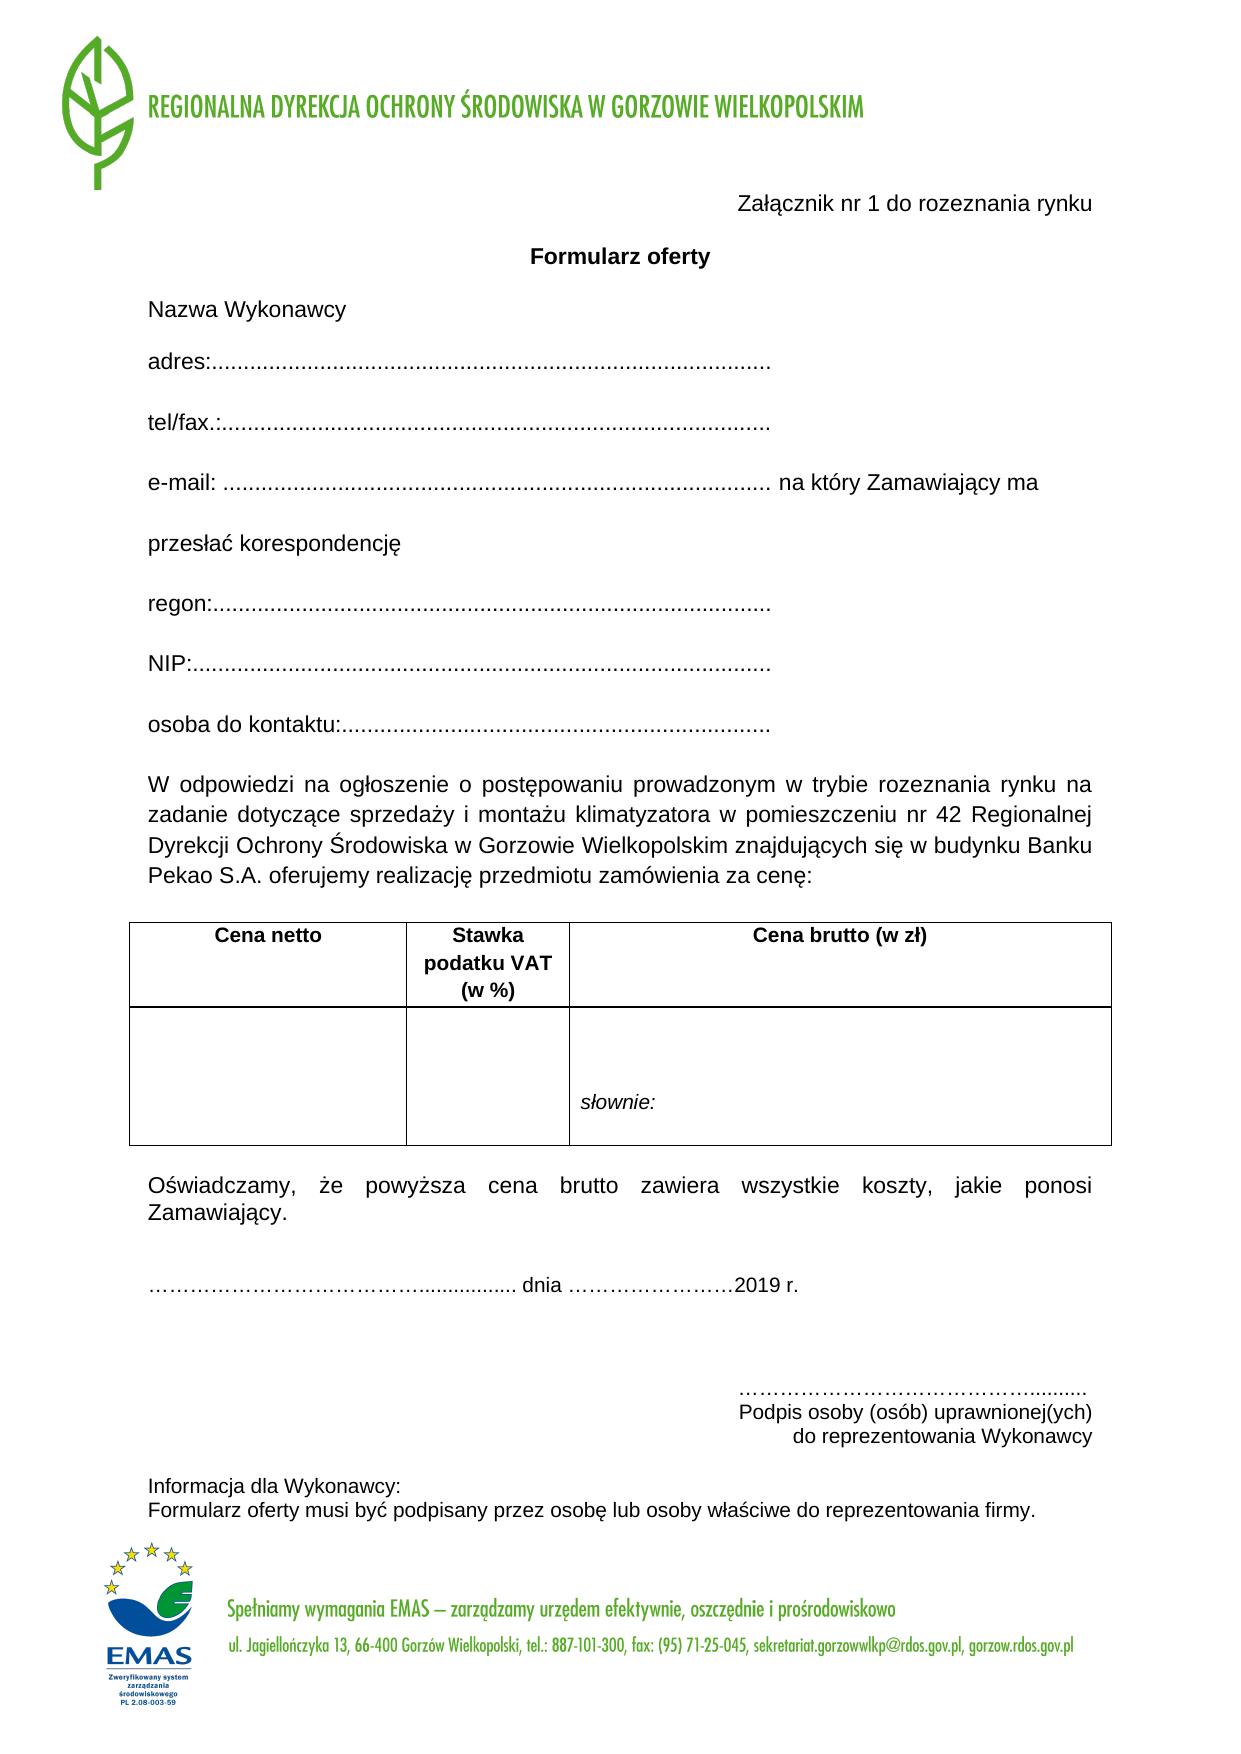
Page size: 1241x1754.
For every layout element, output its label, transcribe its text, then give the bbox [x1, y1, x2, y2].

table_cell słownie: [570, 1008, 1111, 1145]
text …………………………………….......... [148, 1376, 1093, 1400]
text …………………………………................. dnia ……………………2019 r. [148, 1273, 1093, 1297]
text Nazwa Wykonawcy [148, 296, 1093, 322]
text przesłać korespondencję [148, 529, 1093, 556]
text Podpis osoby (osób) uprawnionej(ych) [148, 1400, 1093, 1424]
text regon: [148, 590, 1093, 616]
text Informacja dla Wykonawcy: [148, 1474, 1093, 1498]
text tel/fax.: [148, 409, 1093, 435]
text Załącznik nr 1 do rozeznania rynku [148, 190, 1093, 216]
picture [103, 1541, 1079, 1708]
text Oświadczamy, że powyższa cena brutto zawiera wszystkie koszty, jakie ponosi Zamawiający. [148, 1172, 1093, 1225]
table_header Stawka podatku VAT (w %) [407, 923, 569, 1006]
text Formularz oferty [148, 243, 1093, 269]
text e-mail: na który Zamawiający ma [148, 469, 1093, 495]
table_header Cena brutto (w zł) [570, 923, 1111, 1006]
text do reprezentowania Wykonawcy [738, 1424, 1093, 1448]
text W odpowiedzi na ogłoszenie o postępowaniu prowadzonym w trybie rozeznania rynku na zadanie dotyczące sprzedaży i montażu klimatyzatora w pomieszczeniu nr 42 Regionalnej Dyrekcji Ochrony Środowiska w Gorzowie Wielkopolskim znajdujących się w budynku Banku Pekao S.A. oferujemy realizację przedmiotu zamówienia za cenę: [148, 771, 1093, 888]
text osoba do kontaktu: [148, 711, 1093, 737]
text Formularz oferty musi być podpisany przez osobę lub osoby właściwe do reprezentowania firmy. [148, 1498, 1093, 1522]
text NIP: [148, 650, 1093, 677]
text adres: [148, 348, 1093, 374]
picture [58, 35, 864, 191]
table_header Cena netto [130, 923, 406, 1006]
table_cell [407, 1008, 569, 1145]
table_cell [130, 1008, 406, 1145]
